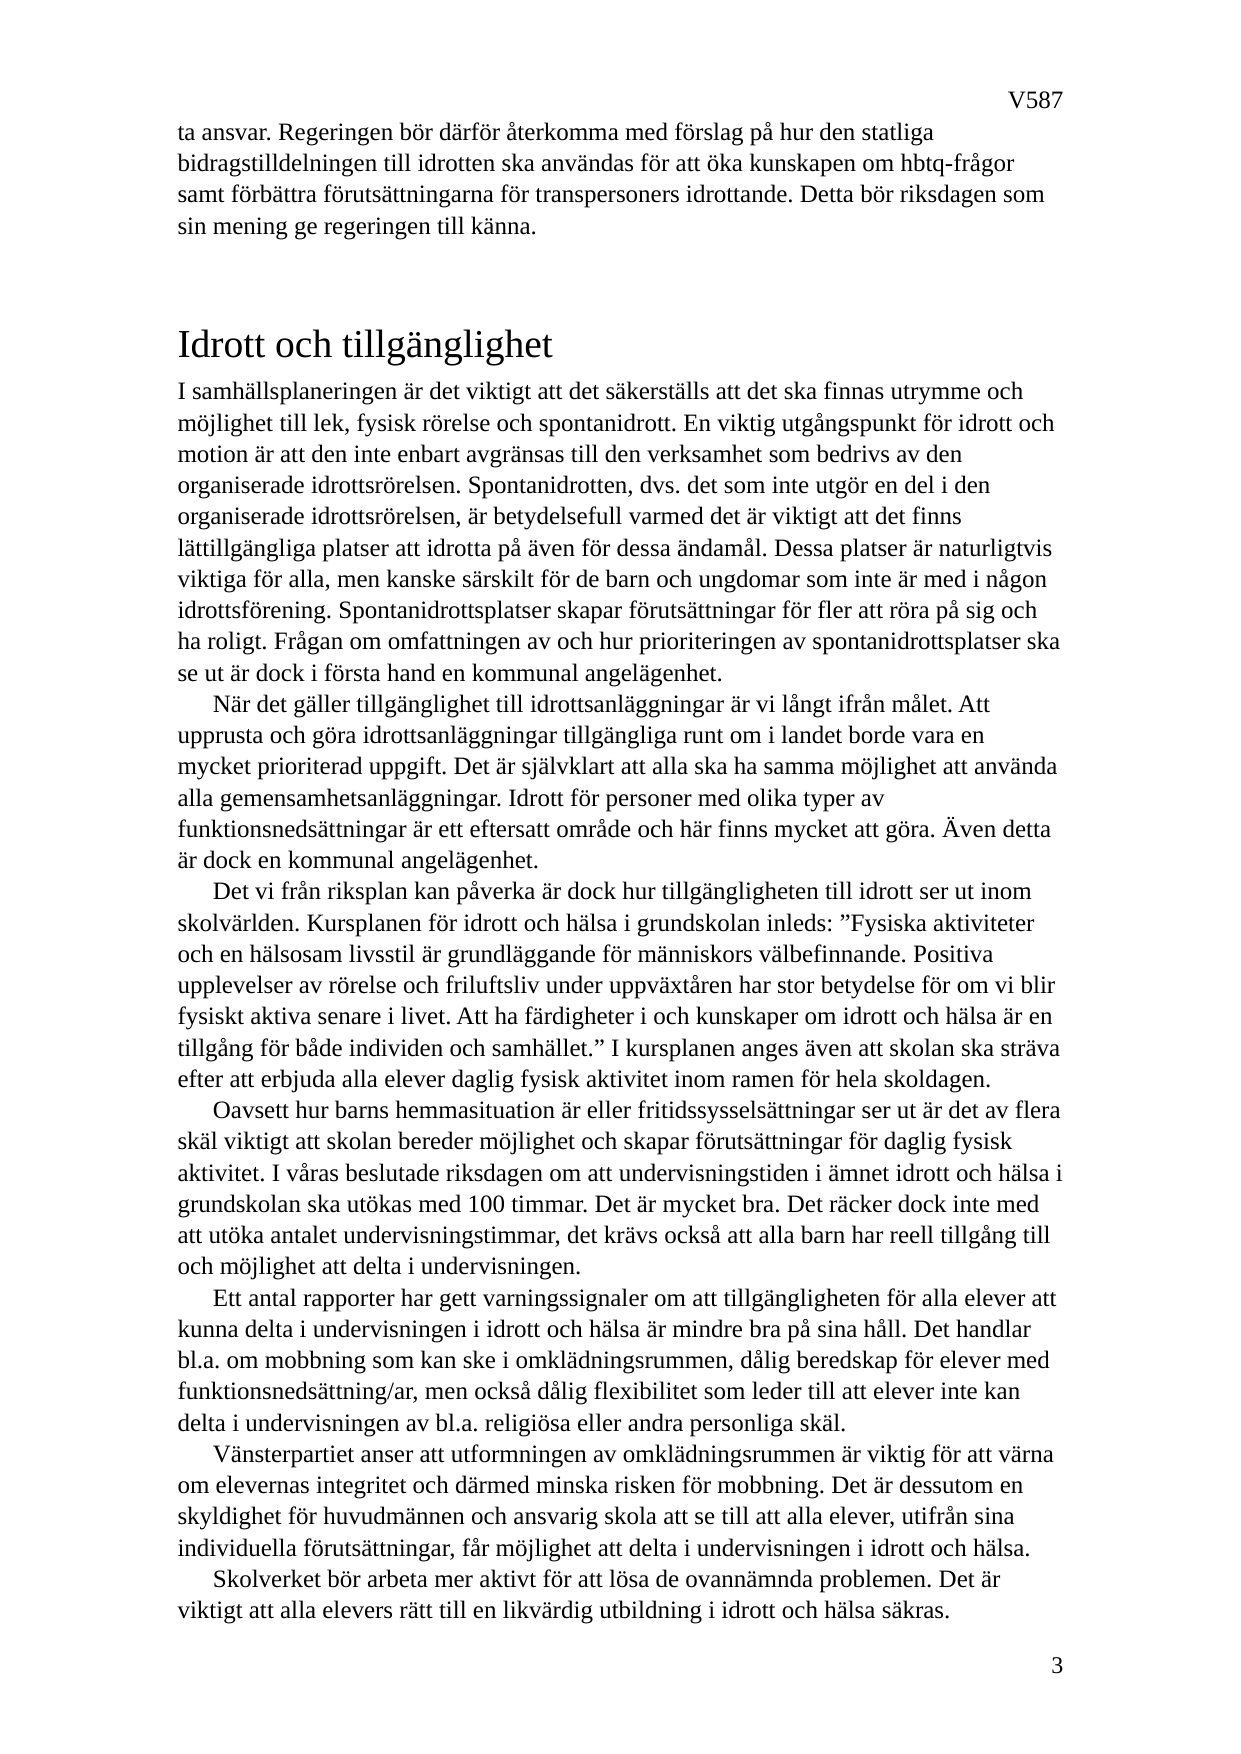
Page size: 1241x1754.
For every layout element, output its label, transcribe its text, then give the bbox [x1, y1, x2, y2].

subtitle Idrott och tillgänglighet [177, 325, 1063, 366]
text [177, 114, 1063, 239]
text När det gäller tillgänglighet till idrottsanläggningar är vi långt ifrån målet. Att upprusta och göra idrottsanläggningar tillgängliga runt om i landet borde vara en mycket prioriterad uppgift. Det är självklart att alla ska ha samma möjlighet att använda alla gemensamhetsanläggningar. Idrott för personer med olika typer av funktionsnedsättningar är ett eftersatt område och här finns mycket att göra. Även detta är dock en kommunal angelägenhet. [177, 686, 1063, 874]
text I samhällsplaneringen är det viktigt att det säkerställs att det ska finnas utrymme och möjlighet till lek, fysisk rörelse och spontanidrott. En viktig utgångspunkt för idrott och motion är att den inte enbart avgränsas till den verksamhet som bedrivs av den organiserade idrottsrörelsen. Spontanidrotten, dvs. det som inte utgör en del i den organiserade idrottsrörelsen, är betydelsefull varmed det är viktigt att det finns lättillgängliga platser att idrotta på även för dessa ändamål. Dessa platser är naturligtvis viktiga för alla, men kanske särskilt för de barn och ungdomar som inte är med i någon idrottsförening. Spontanidrottsplatser skapar förutsättningar för fler att röra på sig och ha roligt. Frågan om omfattningen av och hur prioriteringen av spontanidrottsplatser ska se ut är dock i första hand en kommunal angelägenhet. [177, 374, 1063, 686]
text Skolverket bör arbeta mer aktivt för att lösa de ovannämnda problemen. Det är viktigt att alla elevers rätt till en likvärdig utbildning i idrott och hälsa säkras. [177, 1561, 1063, 1624]
text Det vi från riksplan kan påverka är dock hur tillgängligheten till idrott ser ut inom skolvärlden. Kursplanen för idrott och hälsa i grundskolan inleds: ”Fysiska aktiviteter och en hälsosam livsstil är grundläggande för människors välbefinnande. Positiva upplevelser av rörelse och friluftsliv under uppväxtåren har stor betydelse för om vi blir fysiskt aktiva senare i livet. Att ha färdigheter i och kunskaper om idrott och hälsa är en tillgång för både individen och samhället.” I kursplanen anges även att skolan ska sträva efter att erbjuda alla elever daglig fysisk aktivitet inom ramen för hela skoldagen. [177, 874, 1063, 1093]
text Oavsett hur barns hemmasituation är eller fritidssysselsättningar ser ut är det av flera skäl viktigt att skolan bereder möjlighet och skapar förutsättningar för daglig fysisk aktivitet. I våras beslutade riksdagen om att undervisningstiden i ämnet idrott och hälsa i grundskolan ska utökas med 100 timmar. Det är mycket bra. Det räcker dock inte med att utöka antalet undervisningstimmar, det krävs också att alla barn har reell tillgång till och möjlighet att delta i undervisningen. [177, 1093, 1063, 1280]
text Vänsterpartiet anser att utformningen av omklädningsrummen är viktig för att värna om elevernas integritet och därmed minska risken för mobbning. Det är dessutom en skyldighet för huvudmännen och ansvarig skola att se till att alla elever, utifrån sina individuella förutsättningar, får möjlighet att delta i undervisningen i idrott och hälsa. [177, 1436, 1063, 1561]
text Ett antal rapporter har gett varningssignaler om att tillgängligheten för alla elever att kunna delta i undervisningen i idrott och hälsa är mindre bra på sina håll. Det handlar bl.a. om mobbning som kan ske i omklädningsrummen, dålig beredskap för elever med funktionsnedsättning/ar, men också dålig flexibilitet som leder till att elever inte kan delta i undervisningen av bl.a. religiösa eller andra personliga skäl. [177, 1280, 1063, 1436]
